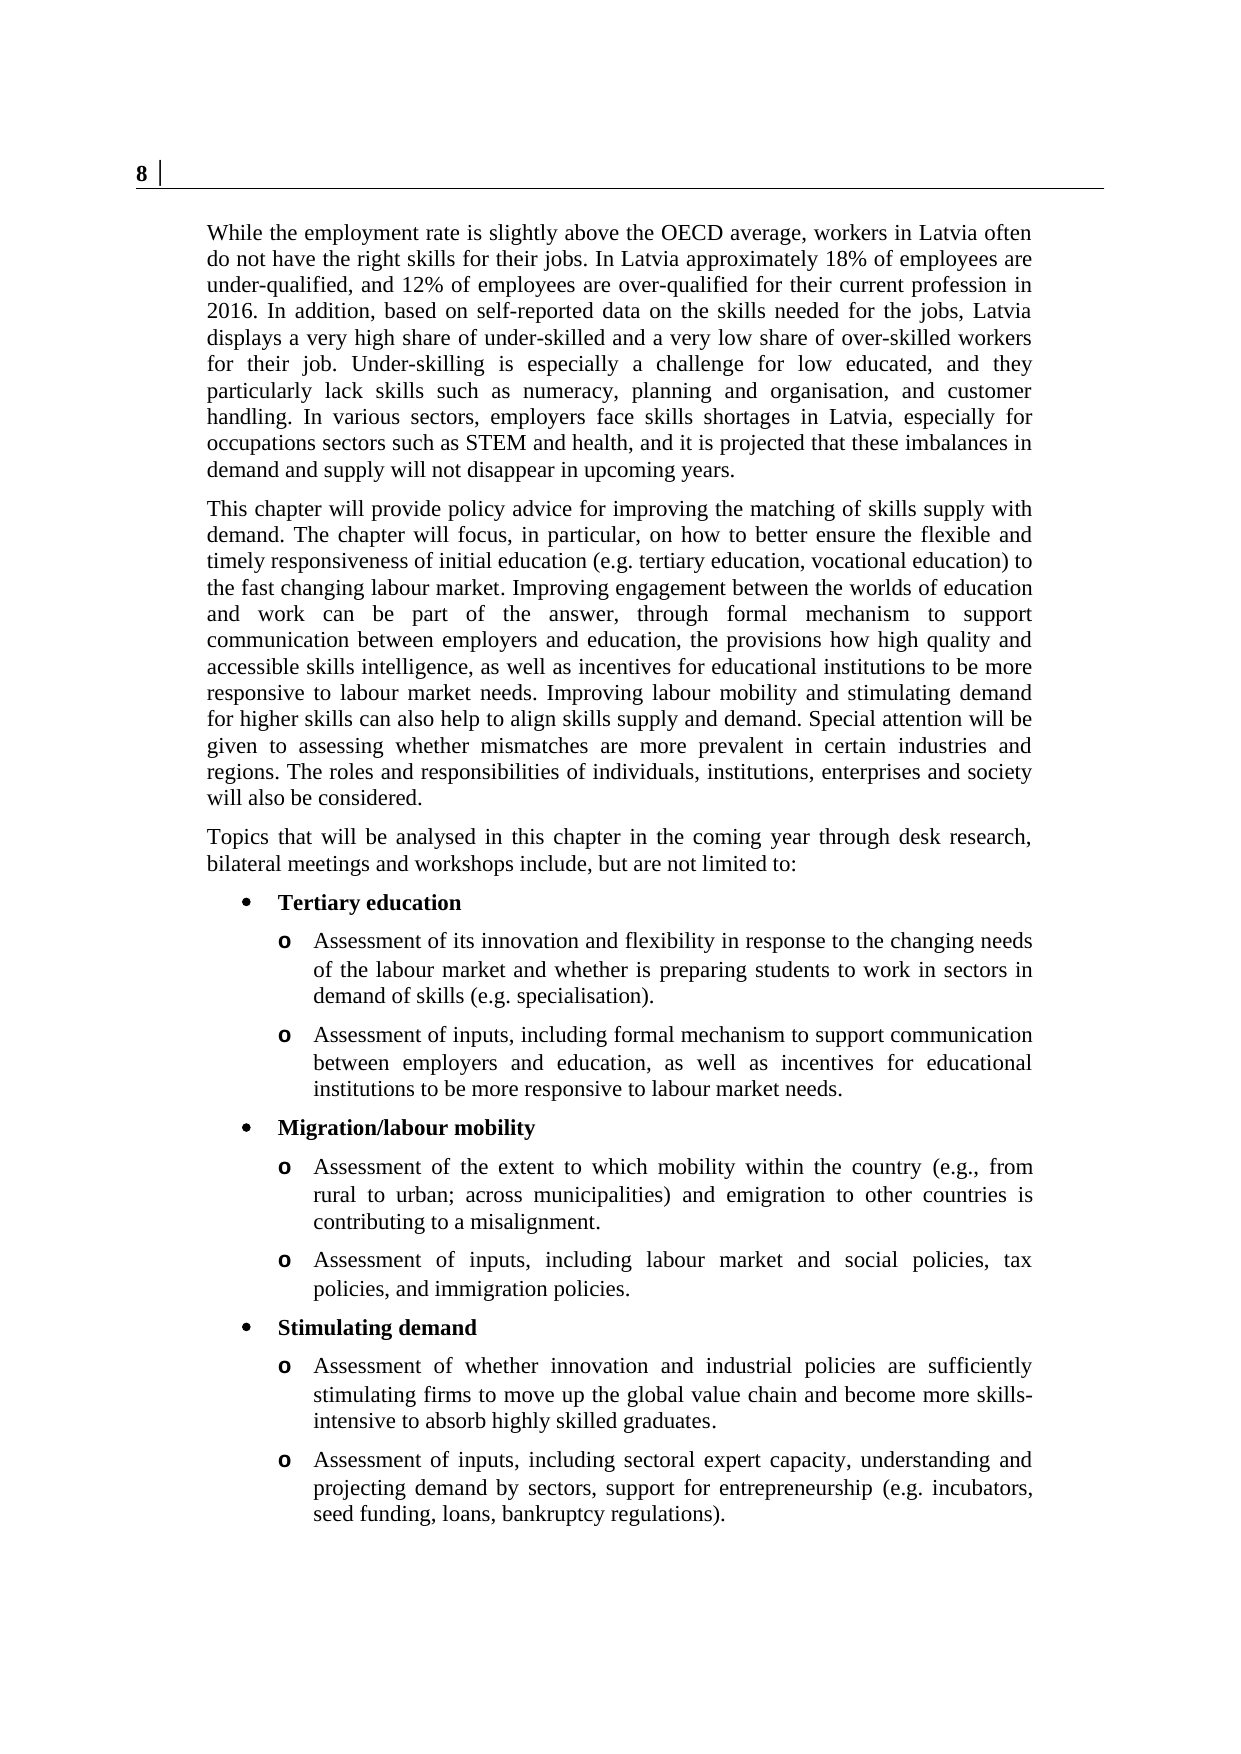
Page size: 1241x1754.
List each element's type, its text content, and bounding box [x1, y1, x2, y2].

list Assessment of whether innovation and industrial policies are sufficiently stimulating firms to move up the global value chain and become more skills-intensive to absorb highly skilled graduates. [278, 1352, 1033, 1433]
text Topics that will be analysed in this chapter in the coming year through desk research, bilateral meetings and workshops include, but are not limited to: [207, 823, 1033, 876]
list Assessment of inputs, including labour market and social policies, tax policies, and immigration policies. [278, 1247, 1033, 1301]
list Tertiary education [242, 888, 1104, 915]
list Assessment of the extent to which mobility within the country (e.g., from rural to urban; across municipalities) and emigration to other countries is contributing to a misalignment. [278, 1153, 1033, 1234]
list Assessment of inputs, including sectoral expert capacity, understanding and projecting demand by sectors, support for entrepreneurship (e.g. incubators, seed funding, loans, bankruptcy regulations). [278, 1446, 1033, 1527]
text While the employment rate is slightly above the OECD average, workers in Latvia often do not have the right skills for their jobs. In Latvia approximately 18% of employees are under-qualified, and 12% of employees are over-qualified for their current profession in 2016. In addition, based on self-reported data on the skills needed for the jobs, Latvia displays a very high share of under-skilled and a very low share of over-skilled workers for their job. Under-skilling is especially a challenge for low educated, and they particularly lack skills such as numeracy, planning and organisation, and customer handling. In various sectors, employers face skills shortages in Latvia, especially for occupations sectors such as STEM and health, and it is projected that these imbalances in demand and supply will not disappear in upcoming years. [207, 218, 1033, 482]
list Assessment of its innovation and flexibility in response to the changing needs of the labour market and whether is preparing students to work in sectors in demand of skills (e.g. specialisation). [278, 927, 1033, 1008]
list Stimulating demand [242, 1314, 1104, 1340]
list Migration/labour mobility [242, 1114, 1104, 1141]
text This chapter will provide policy advice for improving the matching of skills supply with demand. The chapter will focus, in particular, on how to better ensure the flexible and timely responsiveness of initial education (e.g. tertiary education, vocational education) to the fast changing labour market. Improving engagement between the worlds of education and work can be part of the answer, through formal mechanism to support communication between employers and education, the provisions how high quality and accessible skills intelligence, as well as incentives for educational institutions to be more responsive to labour market needs. Improving labour mobility and stimulating demand for higher skills can also help to align skills supply and demand. Special attention will be given to assessing whether mismatches are more prevalent in certain industries and regions. The roles and responsibilities of individuals, institutions, enterprises and society will also be considered. [207, 494, 1033, 811]
list Assessment of inputs, including formal mechanism to support communication between employers and education, as well as incentives for educational institutions to be more responsive to labour market needs. [278, 1021, 1033, 1102]
